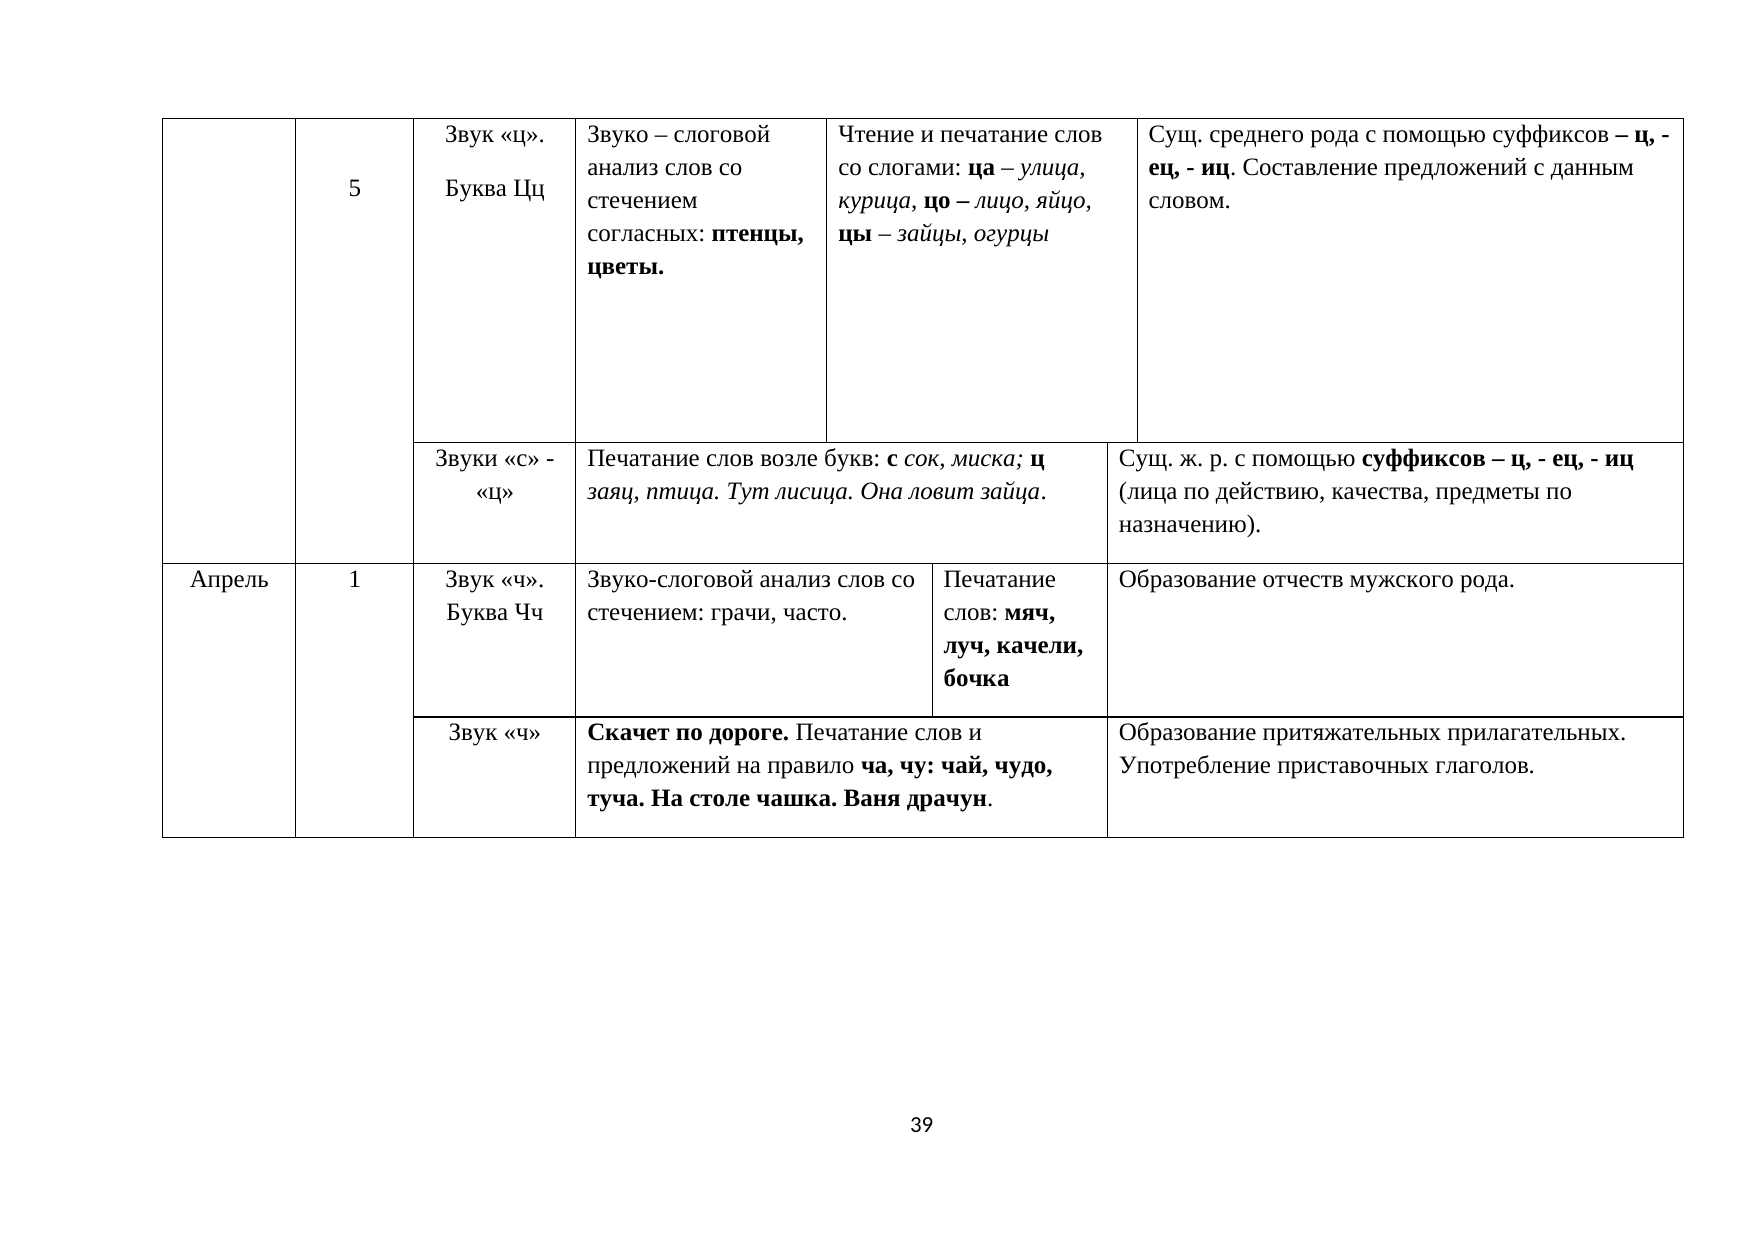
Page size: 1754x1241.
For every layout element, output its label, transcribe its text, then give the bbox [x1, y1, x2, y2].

table_cell Звук «ц». Буква Цц [414, 119, 575, 442]
table_cell Звуки «с» - «ц» [414, 443, 575, 563]
table_cell Апрель [163, 564, 295, 837]
table_cell Образование отчеств мужского рода. [1108, 564, 1683, 716]
table_cell Звуко – слоговой анализ слов со стечением согласных: птенцы, цветы. [576, 119, 826, 442]
table_cell Сущ. среднего рода с помощью суффиксов – ц, - ец, - иц. Составление предложений с данным словом. [1138, 119, 1683, 442]
table_cell Печатание слов возле букв: с сок, миска; ц заяц, птица. Тут лисица. Она ловит зайца. [576, 443, 1107, 563]
table_cell Сущ. ж. р. с помощью суффиксов – ц, - ец, - иц (лица по действию, качества, предметы по назначению). [1108, 443, 1683, 563]
table_cell Звук «ч». Буква Чч [414, 564, 575, 716]
table_cell Чтение и печатание слов со слогами: ца – улица, курица, цо – лицо, яйцо, цы – зайцы, огурцы [827, 119, 1137, 442]
table_cell Скачет по дороге. Печатание слов и предложений на правило ча, чу: чай, чудо, туча. На столе чашка. Ваня драчун. [576, 718, 1107, 837]
table_cell Звуко-слоговой анализ слов со стечением: грачи, часто. [576, 564, 932, 716]
table_cell Печатание слов: мяч, луч, качели, бочка [933, 564, 1107, 716]
table_cell Звук «ч» [414, 718, 575, 837]
table_cell Образование притяжательных прилагательных. Употребление приставочных глаголов. [1108, 718, 1683, 837]
table_cell 1 [296, 564, 413, 837]
